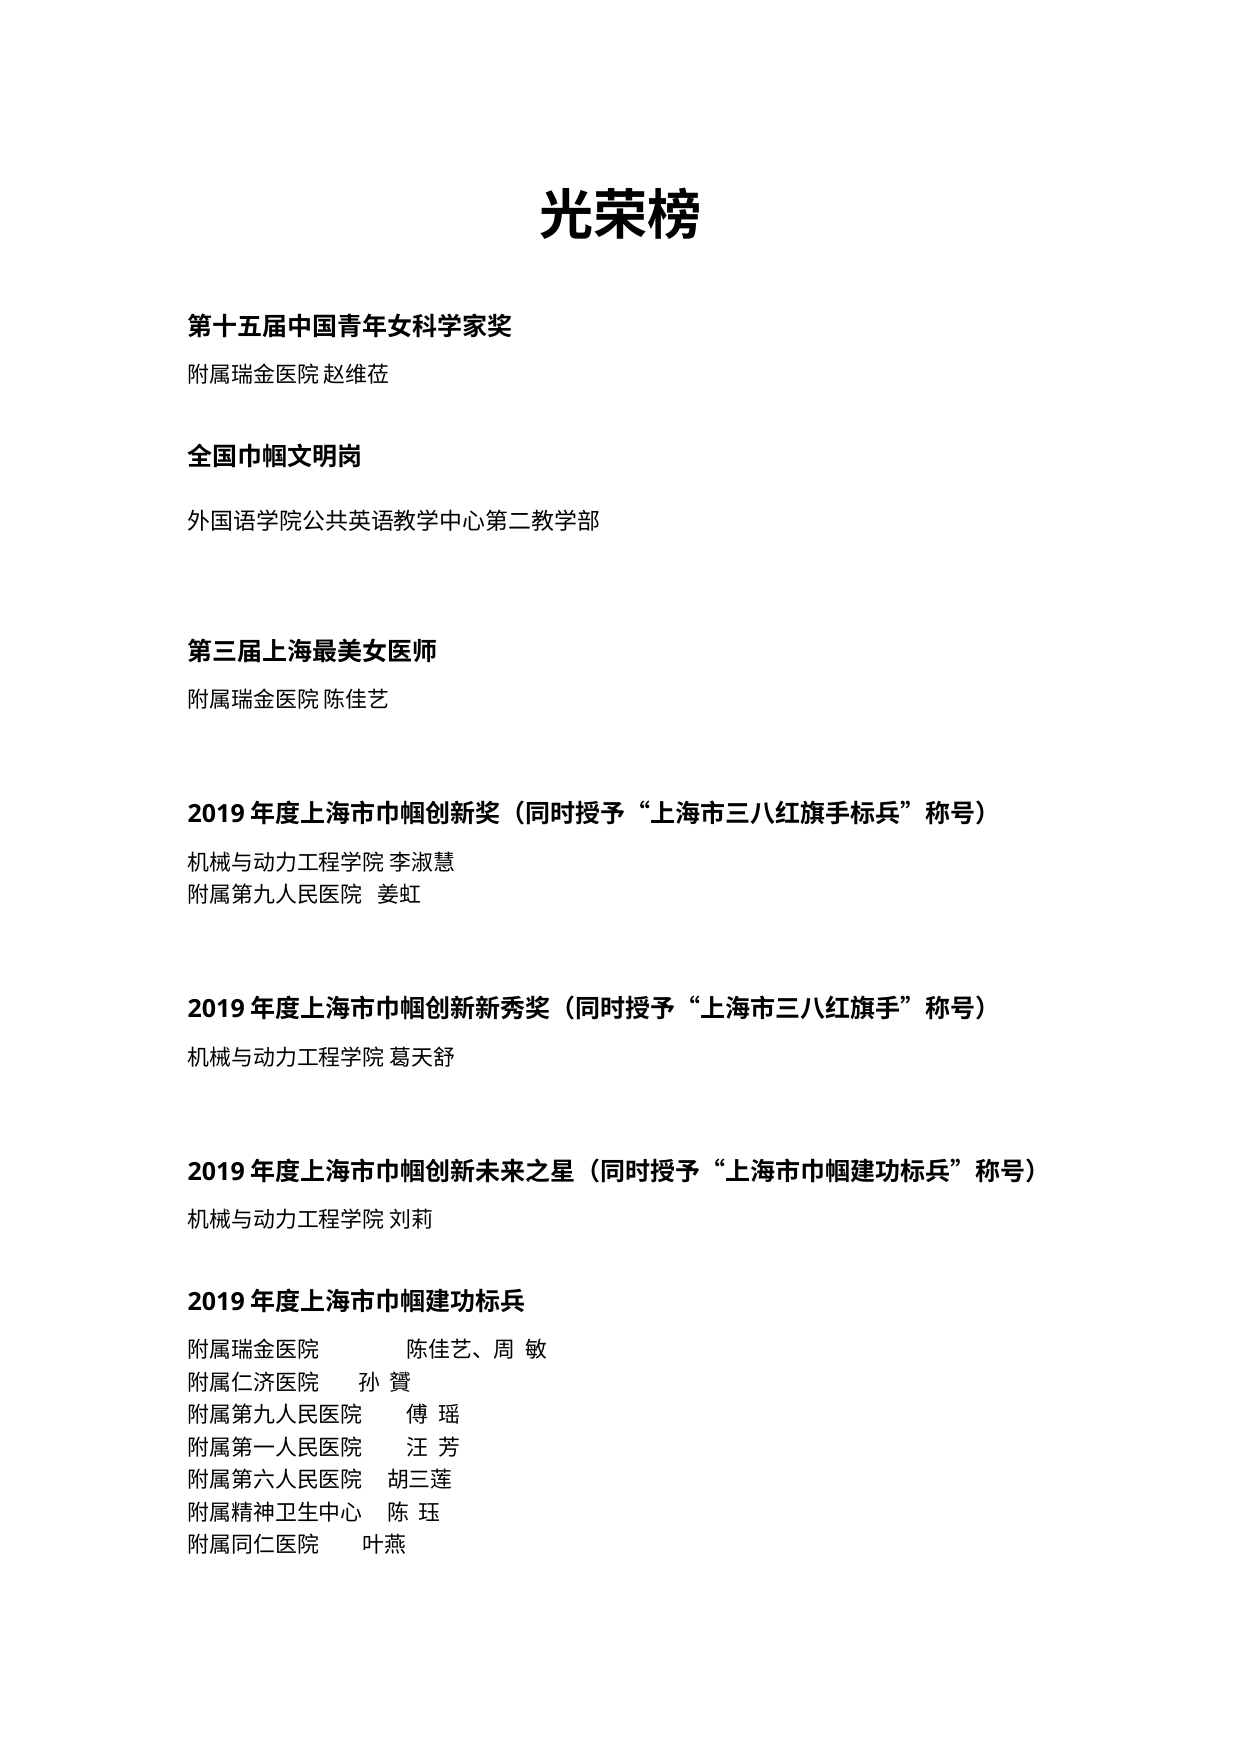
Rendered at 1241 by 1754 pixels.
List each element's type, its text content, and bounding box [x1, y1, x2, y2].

text 附属第一人民医院 汪 芳 [187, 1429, 1053, 1462]
text 附属瑞金医院 陈佳艺、周 敏 [187, 1332, 1053, 1364]
text 附属同仁医院 叶燕 [187, 1527, 1053, 1559]
text 附属瑞金医院 赵维莅 [187, 357, 1053, 389]
text 2019年度上海市巾帼创新未来之星（同时授予“上海市巾帼建功标兵”称号） [187, 1137, 1053, 1202]
text 机械与动力工程学院 葛天舒 [187, 1039, 1053, 1072]
text 附属第九人民医院 姜虹 [187, 877, 1053, 909]
text 全国巾帼文明岗 [187, 422, 1053, 487]
text 附属瑞金医院 陈佳艺 [187, 682, 1053, 714]
text 光荣榜 [187, 162, 1053, 259]
text 2019年度上海市巾帼建功标兵 [187, 1267, 1053, 1332]
text 2019年度上海市巾帼创新奖（同时授予“上海市三八红旗手标兵”称号） [187, 779, 1053, 844]
text 第三届上海最美女医师 [187, 617, 1053, 682]
text 外国语学院公共英语教学中心第二教学部 [187, 487, 1053, 552]
text 机械与动力工程学院 刘莉 [187, 1202, 1053, 1234]
text 附属精神卫生中心 陈 珏 [187, 1494, 1053, 1527]
text 第十五届中国青年女科学家奖 [187, 292, 1053, 357]
text 2019年度上海市巾帼创新新秀奖（同时授予“上海市三八红旗手”称号） [187, 974, 1053, 1039]
text 附属第六人民医院 胡三莲 [187, 1462, 1053, 1494]
text 机械与动力工程学院 李淑慧 [187, 844, 1053, 877]
text 附属仁济医院 孙 贇 [187, 1364, 1053, 1397]
text 附属第九人民医院 傅 瑶 [187, 1397, 1053, 1429]
